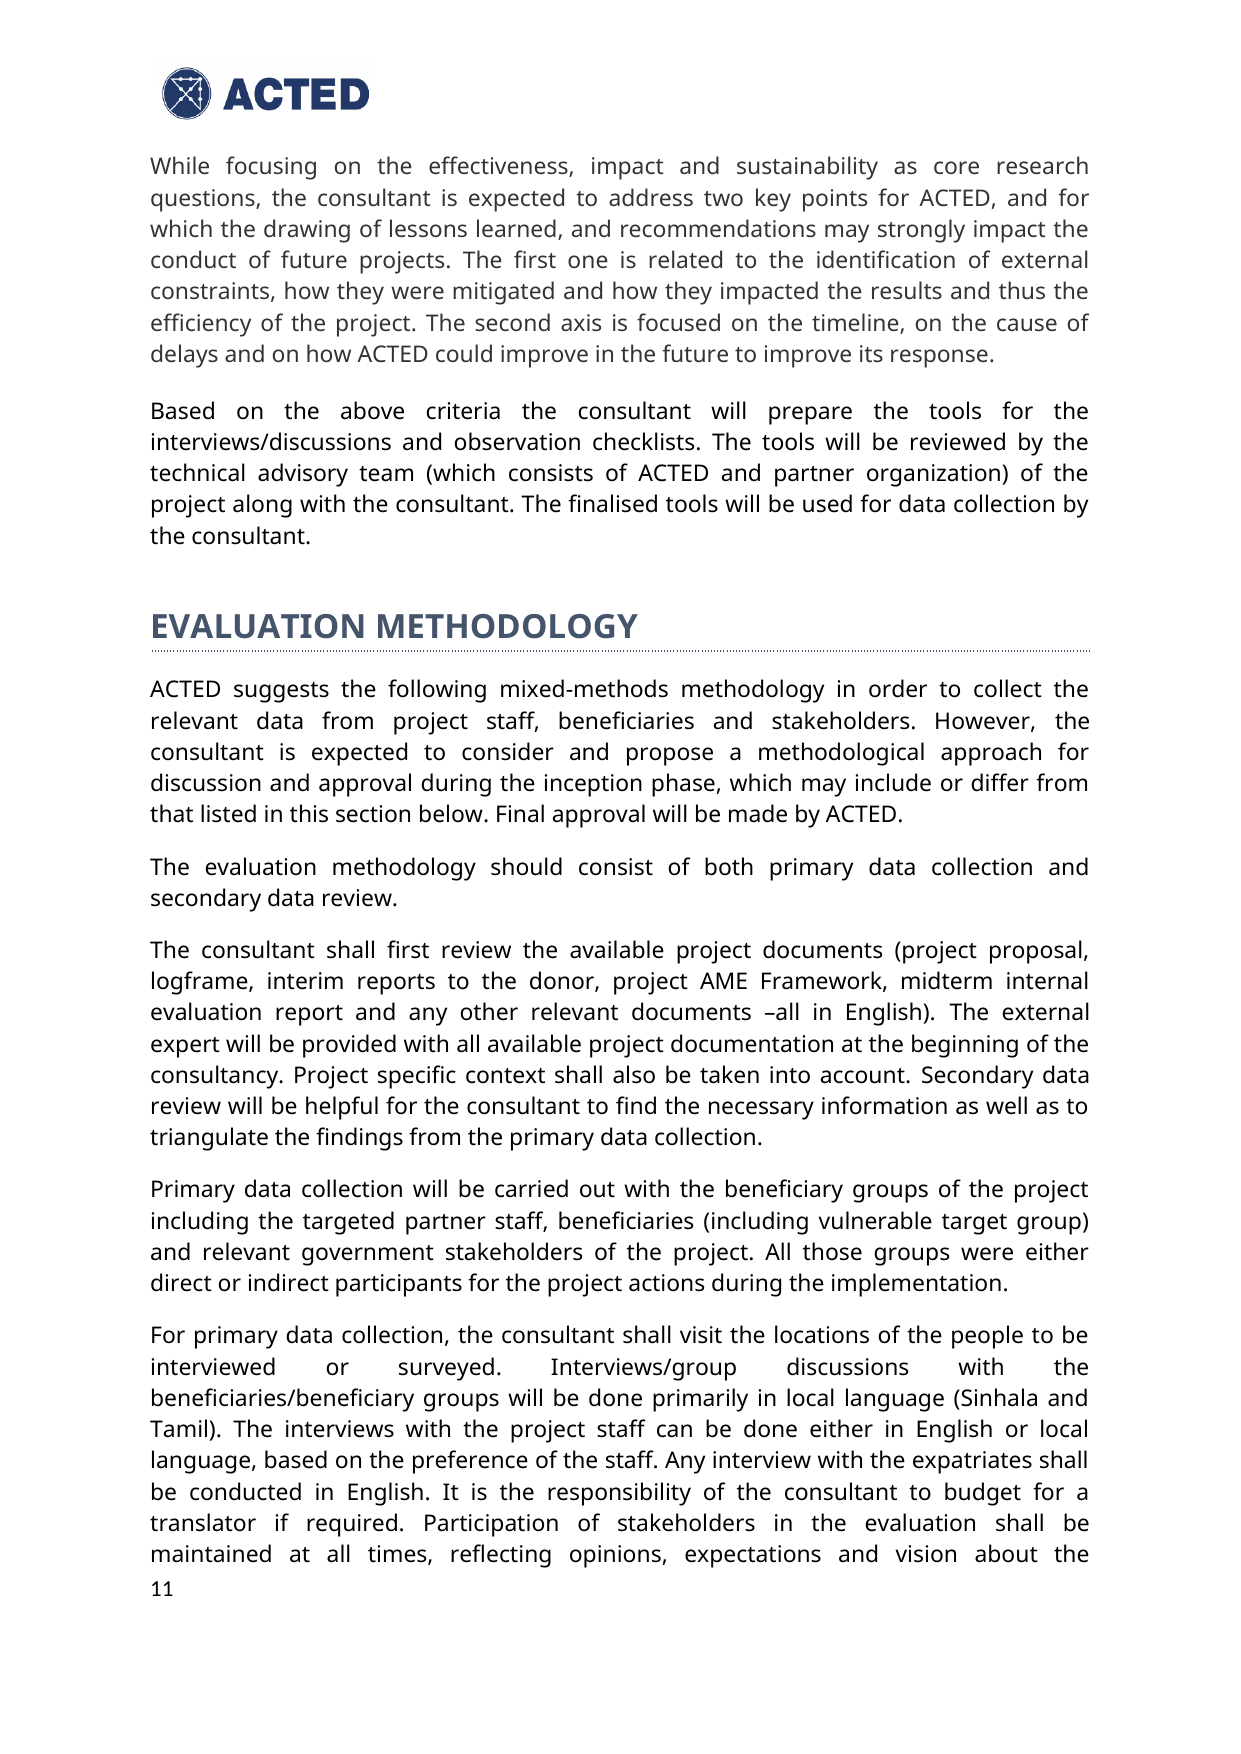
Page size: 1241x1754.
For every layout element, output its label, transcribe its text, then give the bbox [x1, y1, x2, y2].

text Based on the above criteria the consultant will prepare the tools for the interviews/discussions and observation checklists. The tools will be reviewed by the technical advisory team (which consists of ACTED and partner organization) of the project along with the consultant. The finalised tools will be used for data collection by the consultant. [150, 394, 1090, 551]
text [150, 1319, 1090, 1569]
text ACTED suggests the following mixed-methods methodology in order to collect the relevant data from project staff, beneficiaries and stakeholders. However, the consultant is expected to consider and propose a methodological approach for discussion and approval during the inception phase, which may include or differ from that listed in this section below. Final approval will be made by ACTED. [150, 673, 1090, 829]
text The evaluation methodology should consist of both primary data collection and secondary data review. [150, 850, 1090, 913]
text While focusing on the effectiveness, impact and sustainability as core research questions, the consultant is expected to address two key points for ACTED, and for which the drawing of lessons learned, and recommendations may strongly impact the conduct of future projects. The first one is related to the identification of external constraints, how they were mitigated and how they impacted the results and thus the efficiency of the project. The second axis is focused on the timeline, on the cause of delays and on how ACTED could improve in the future to improve its response. [150, 150, 1090, 369]
text The consultant shall first review the available project documents (project proposal, logframe, interim reports to the donor, project AME Framework, midterm internal evaluation report and any other relevant documents –all in English). The external expert will be provided with all available project documentation at the beginning of the consultancy. Project specific context shall also be taken into account. Secondary data review will be helpful for the consultant to find the necessary information as well as to triangulate the findings from the primary data collection. [150, 934, 1090, 1152]
picture [150, 59, 378, 127]
text Primary data collection will be carried out with the beneficiary groups of the project including the targeted partner staff, beneficiaries (including vulnerable target group) and relevant government stakeholders of the project. All those groups were either direct or indirect participants for the project actions during the implementation. [150, 1173, 1090, 1298]
subtitle Evaluation methodology [150, 603, 1090, 652]
